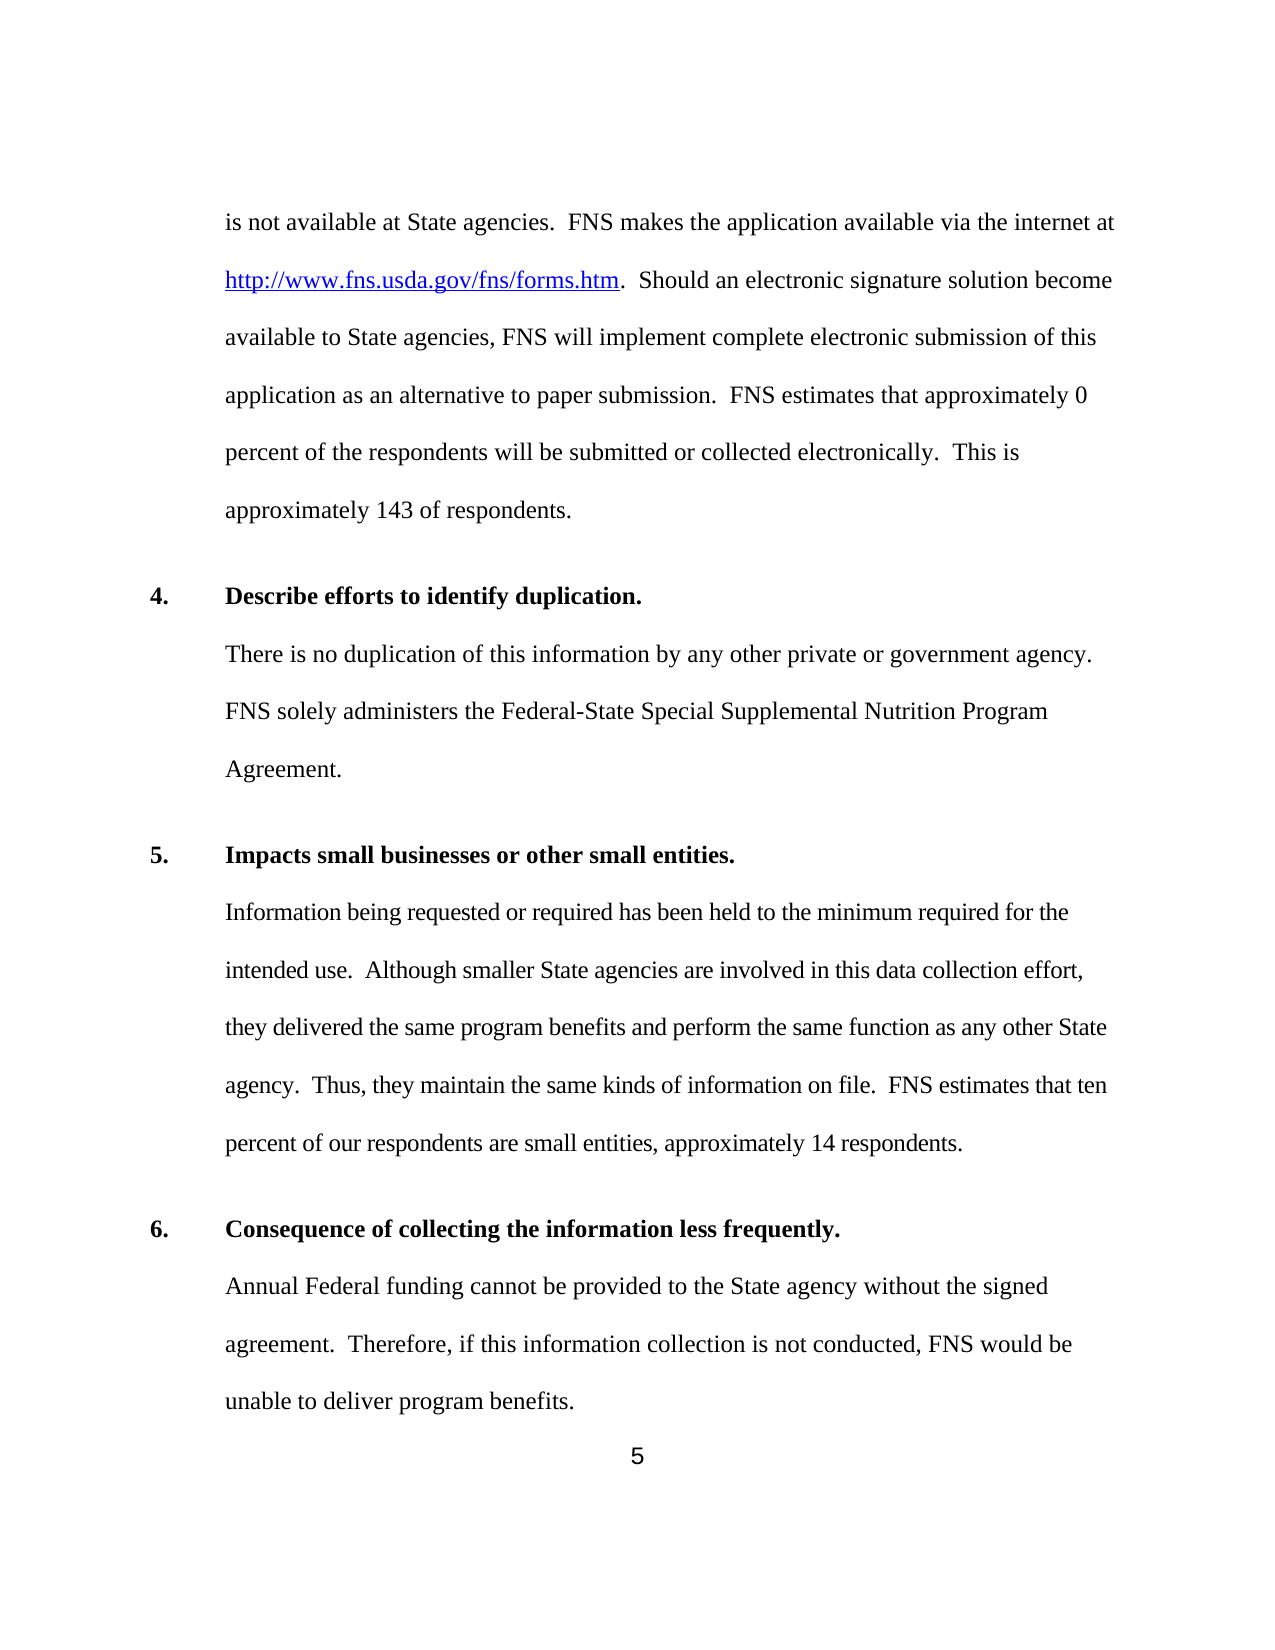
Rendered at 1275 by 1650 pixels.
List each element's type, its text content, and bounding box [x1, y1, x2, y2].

text 4. Describe efforts to identify duplication. [150, 581, 1125, 610]
text is not available at State agencies. FNS makes the application available via the internet at http://www.fns.usda.gov/fns/forms.htm. Should an electronic signature solution become available to State agencies, FNS will implement complete electronic submission of this application as an alternative to paper submission. FNS estimates that approximately 0 percent of the respondents will be submitted or collected electronically. This is approximately 143 of respondents. [225, 207, 1125, 524]
text 6. Consequence of collecting the information less frequently. [150, 1214, 1125, 1243]
text 5. Impacts small businesses or other small entities. Information being requested or required has been held to the minimum required for the intended use. Although smaller State agencies are involved in this data collection effort, they delivered the same program benefits and perform the same function as any other State agency. Thus, they maintain the same kinds of information on file. FNS estimates that ten percent of our respondents are small entities, approximately 14 respondents. [150, 840, 1125, 1156]
text Annual Federal funding cannot be provided to the State agency without the signed agreement. Therefore, if this information collection is not conducted, FNS would be unable to deliver program benefits. [225, 1271, 1125, 1415]
text There is no duplication of this information by any other private or government agency. FNS solely administers the Federal-State Special Supplemental Nutrition Program Agreement. [150, 639, 1125, 782]
